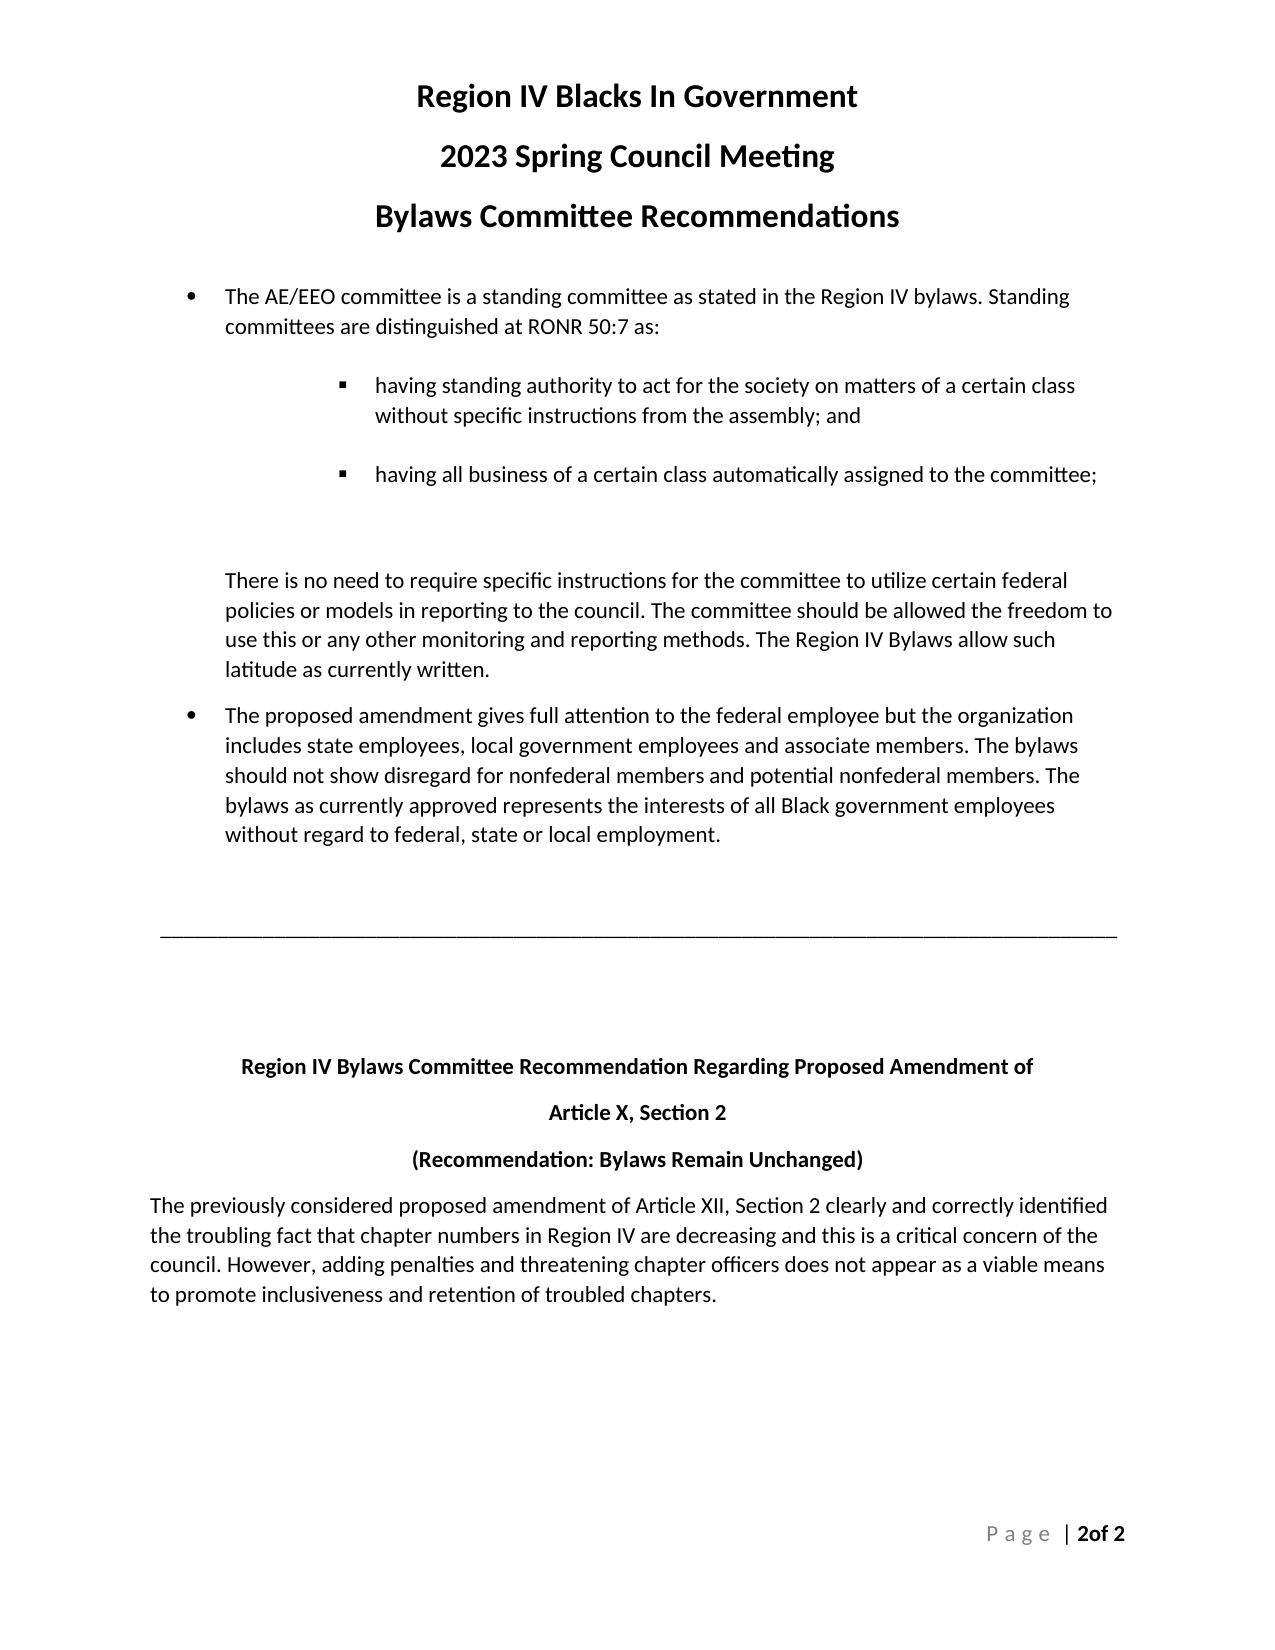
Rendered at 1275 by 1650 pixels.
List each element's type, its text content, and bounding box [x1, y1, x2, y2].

list having standing authority to act for the society on matters of a certain class without specific instructions from the assembly; and [337, 371, 1125, 429]
text (Recommendation: Bylaws Remain Unchanged) [150, 1145, 1125, 1173]
list The AE/EEO committee is a standing committee as stated in the Region IV bylaws. Standing committees are distinguished at RONR 50:7 as: [187, 282, 1125, 340]
text There is no need to require specific instructions for the committee to utilize certain federal policies or models in reporting to the council. The committee should be allowed the freedom to use this or any other monitoring and reporting methods. The Region IV Bylaws allow such latitude as currently written. [225, 566, 1125, 683]
list having all business of a certain class automatically assigned to the committee; [337, 461, 1125, 488]
text Article X, Section 2 [150, 1098, 1125, 1127]
text Region IV Bylaws Committee Recommendation Regarding Proposed Amendment of [150, 1052, 1125, 1080]
text The previously considered proposed amendment of Article XII, Section 2 clearly and correctly identified the troubling fact that chapter numbers in Region IV are decreasing and this is a critical concern of the council. However, adding penalties and threatening chapter officers does not appear as a viable means to promote inclusiveness and retention of troubled chapters. [150, 1191, 1125, 1308]
list The proposed amendment gives full attention to the federal employee but the organization includes state employees, local government employees and associate members. The bylaws should not show disregard for nonfederal members and potential nonfederal members. The bylaws as currently approved represents the interests of all Black government employees without regard to federal, state or local employment. [187, 702, 1125, 848]
text ____________________________________________________________________________________ [150, 913, 1125, 941]
